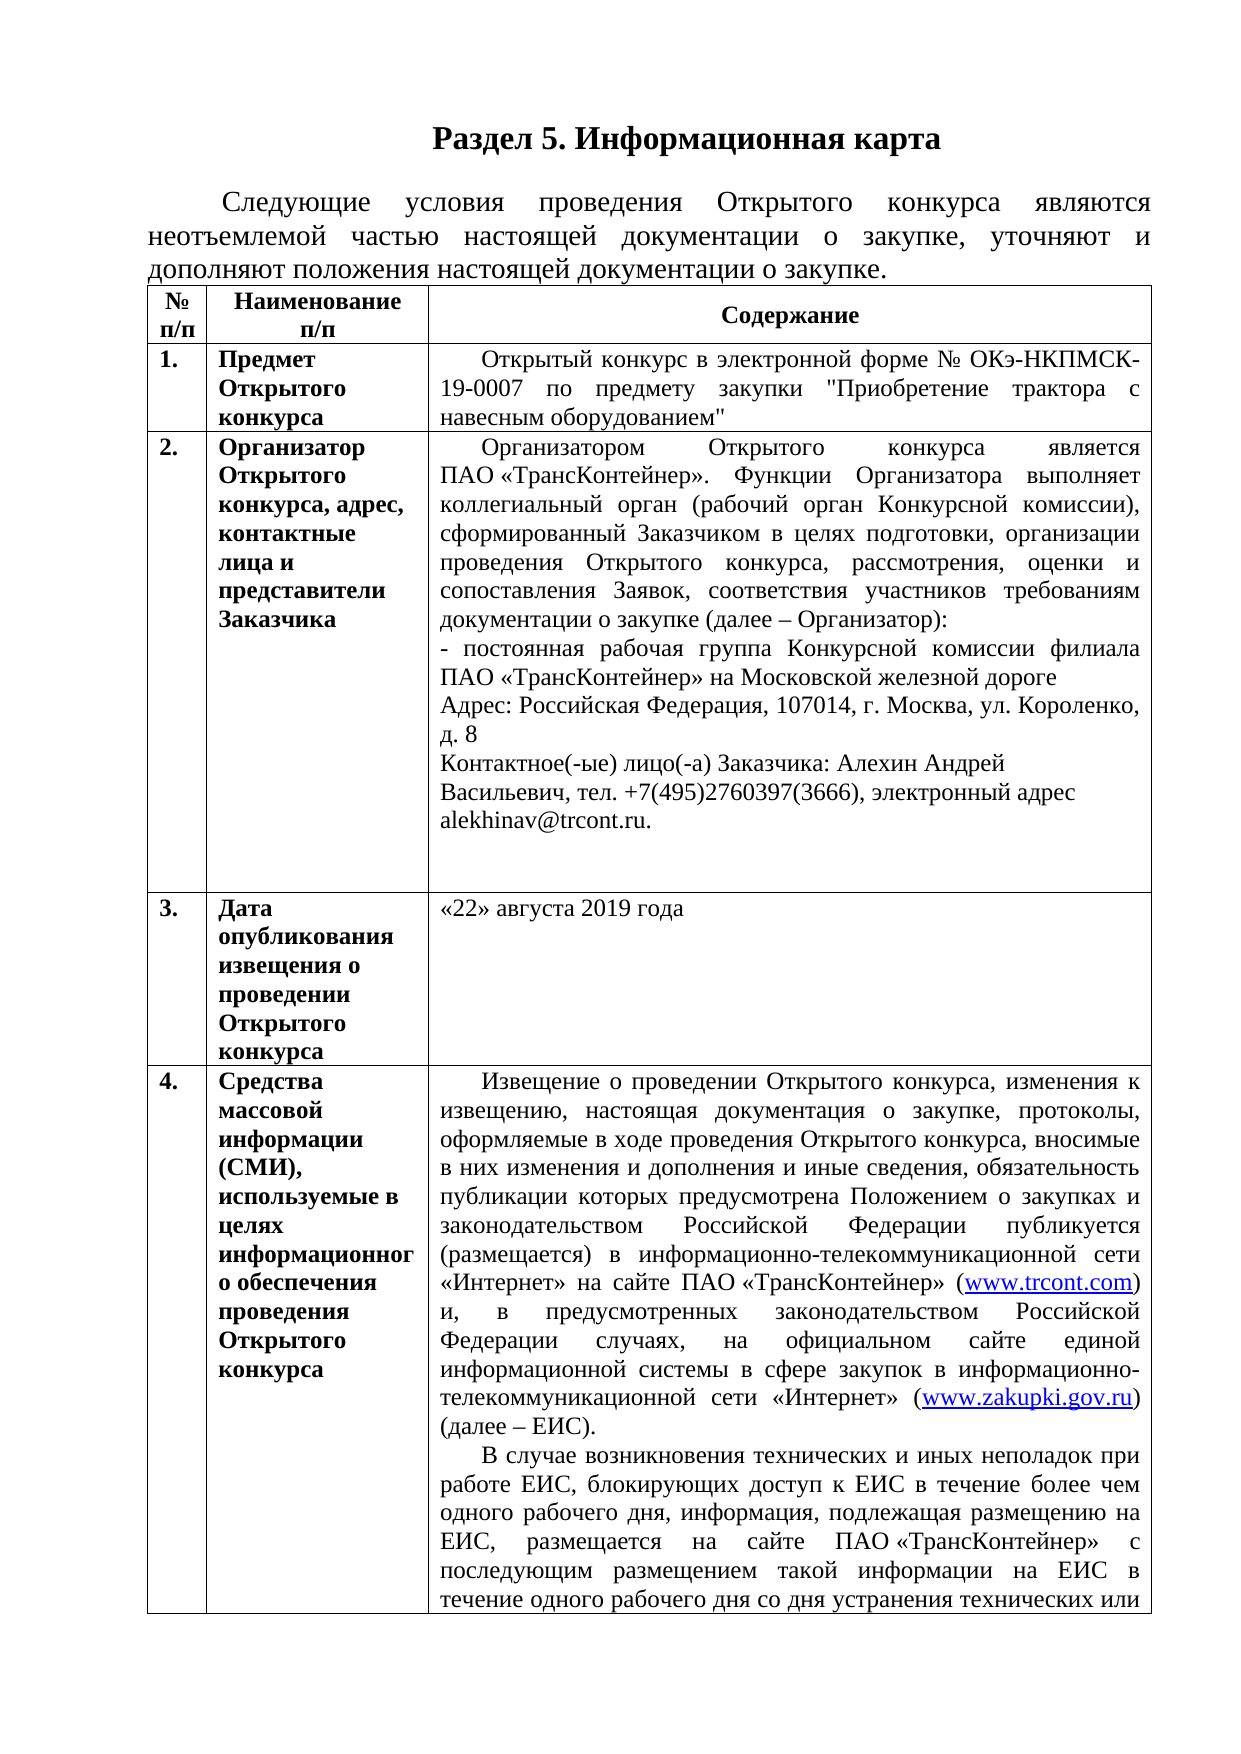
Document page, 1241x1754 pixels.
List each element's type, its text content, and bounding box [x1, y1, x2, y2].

table_cell 1. [148, 344, 206, 431]
table_cell «22» августа 2019 года [429, 893, 1151, 1065]
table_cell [207, 1066, 428, 1612]
table_header № п/п [148, 286, 206, 343]
table_cell 2. [148, 432, 206, 892]
table_header Наименование п/п [207, 286, 428, 343]
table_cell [429, 1066, 1151, 1612]
table_cell Организатор Открытого конкурса, адрес, контактные лица и представители Заказчика [207, 432, 428, 892]
text Раздел 5. Информационная карта [222, 118, 1152, 156]
table_cell Предмет Открытого конкурса [207, 344, 428, 431]
table_cell 4. [148, 1066, 206, 1612]
table_cell Организатором Открытого конкурса является ПАО «ТрансКонтейнер». Функции Организатора выполняет коллегиальный орган (рабочий орган Конкурсной комиссии), сформированный Заказчиком в целях подготовки, организации проведения Открытого конкурса, рассмотрения, оценки и сопоставления Заявок, соответствия участников требованиям документации о закупке (далее – Организатор): - постоянная рабочая группа Конкурсной комиссии филиала ПАО «ТрансКонтейнер» на Московской железной дороге Адрес: Российская Федерация, 107014, г. Москва, ул. Короленко, д. 8 Контактное(-ые) лицо(-а) Заказчика: Алехин Андрей Васильевич, тел. +7(495)2760397(3666), электронный адрес alekhinav@trcont.ru. [429, 432, 1151, 892]
table_cell Дата опубликования извещения о проведении Открытого конкурса [207, 893, 428, 1065]
table_cell Открытый конкурс в электронной форме № ОКэ-НКПМСК-19-0007 по предмету закупки "Приобретение трактора с навесным оборудованием" [429, 344, 1151, 431]
table_cell 3. [148, 893, 206, 1065]
table_header Содержание [429, 286, 1151, 343]
list Следующие условия проведения Открытого конкурса являются неотъемлемой частью настоящей документации о закупке, уточняют и дополняют положения настоящей документации о закупке. [148, 184, 1152, 285]
